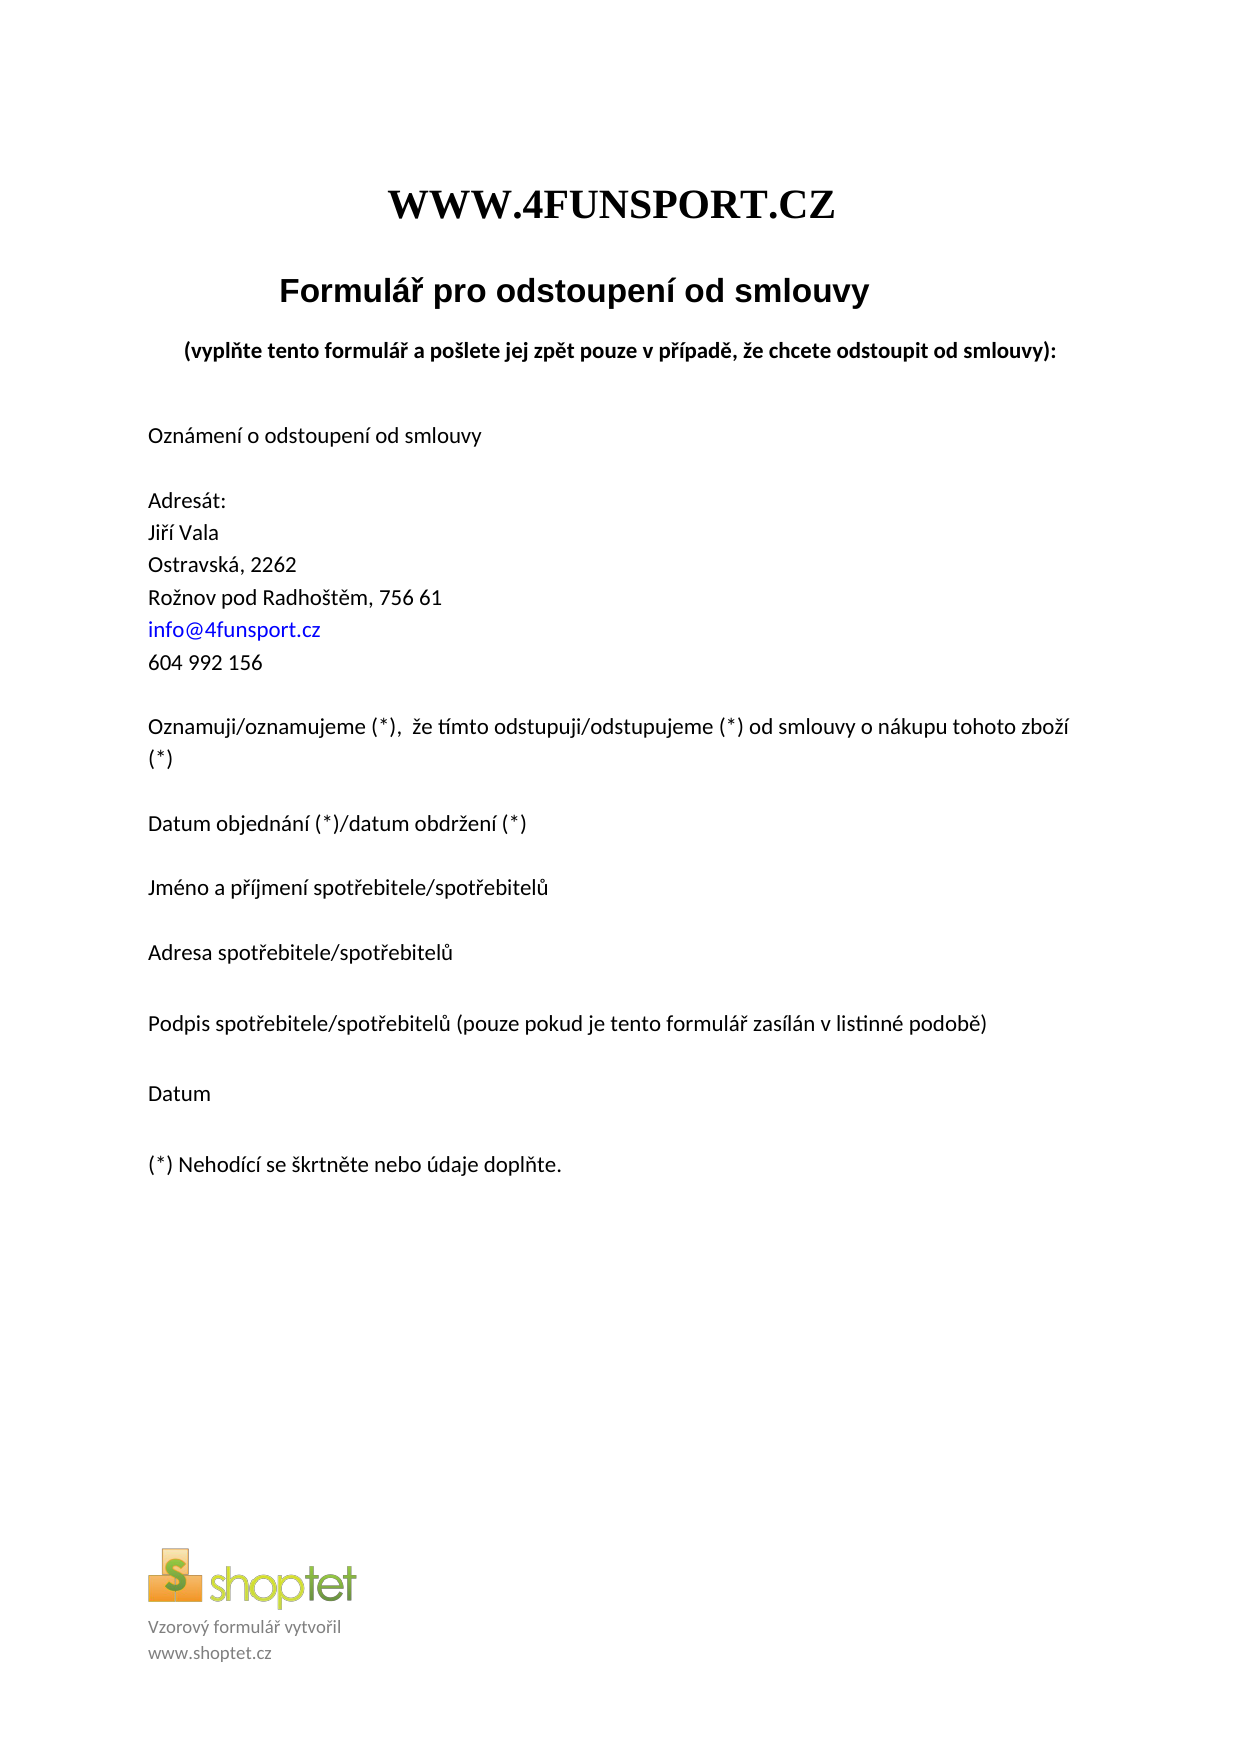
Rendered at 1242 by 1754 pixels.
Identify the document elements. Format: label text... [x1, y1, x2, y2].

text (vyplňte tento formulář a pošlete jej zpět pouze v případě, že chcete odstoupit od smlouvy): [180, 336, 1061, 364]
text Rožnov pod Radhoštěm, 756 61 info@4funsport.cz [148, 583, 448, 643]
text Jiří Vala Ostravská, 2262 [148, 518, 302, 578]
text Datum [148, 1079, 993, 1108]
text Podpis spotřebitele/spotřebitelů (pouze pokud je tento formulář zasílán v listinné podobě) [148, 1009, 993, 1037]
picture [130, 1539, 375, 1623]
text Adresát: [148, 486, 302, 514]
text Datum objednání (*)/datum obdržení (*) Jméno a příjmení spotřebitele/spotřebitelů Adresa spotřebitele/spotřebitelů [148, 809, 554, 966]
text Oznamuji/oznamujeme (*), že tímto odstupuji/odstupujeme (*) od smlouvy o nákupu tohoto zboží [148, 712, 1104, 741]
text Formulář pro odstoupení od smlouvy [279, 271, 1104, 310]
text Oznámení o odstoupení od smlouvy [148, 422, 1104, 450]
text WWW.4FUNSPORT.CZ [119, 179, 1104, 227]
text (*) [148, 744, 1104, 773]
text 604 992 156 [148, 648, 1104, 676]
text Vzorový formulář vytvořil www.shoptet.cz [148, 1615, 346, 1664]
text (*) Nehodící se škrtněte nebo údaje doplňte. [148, 1151, 1104, 1178]
